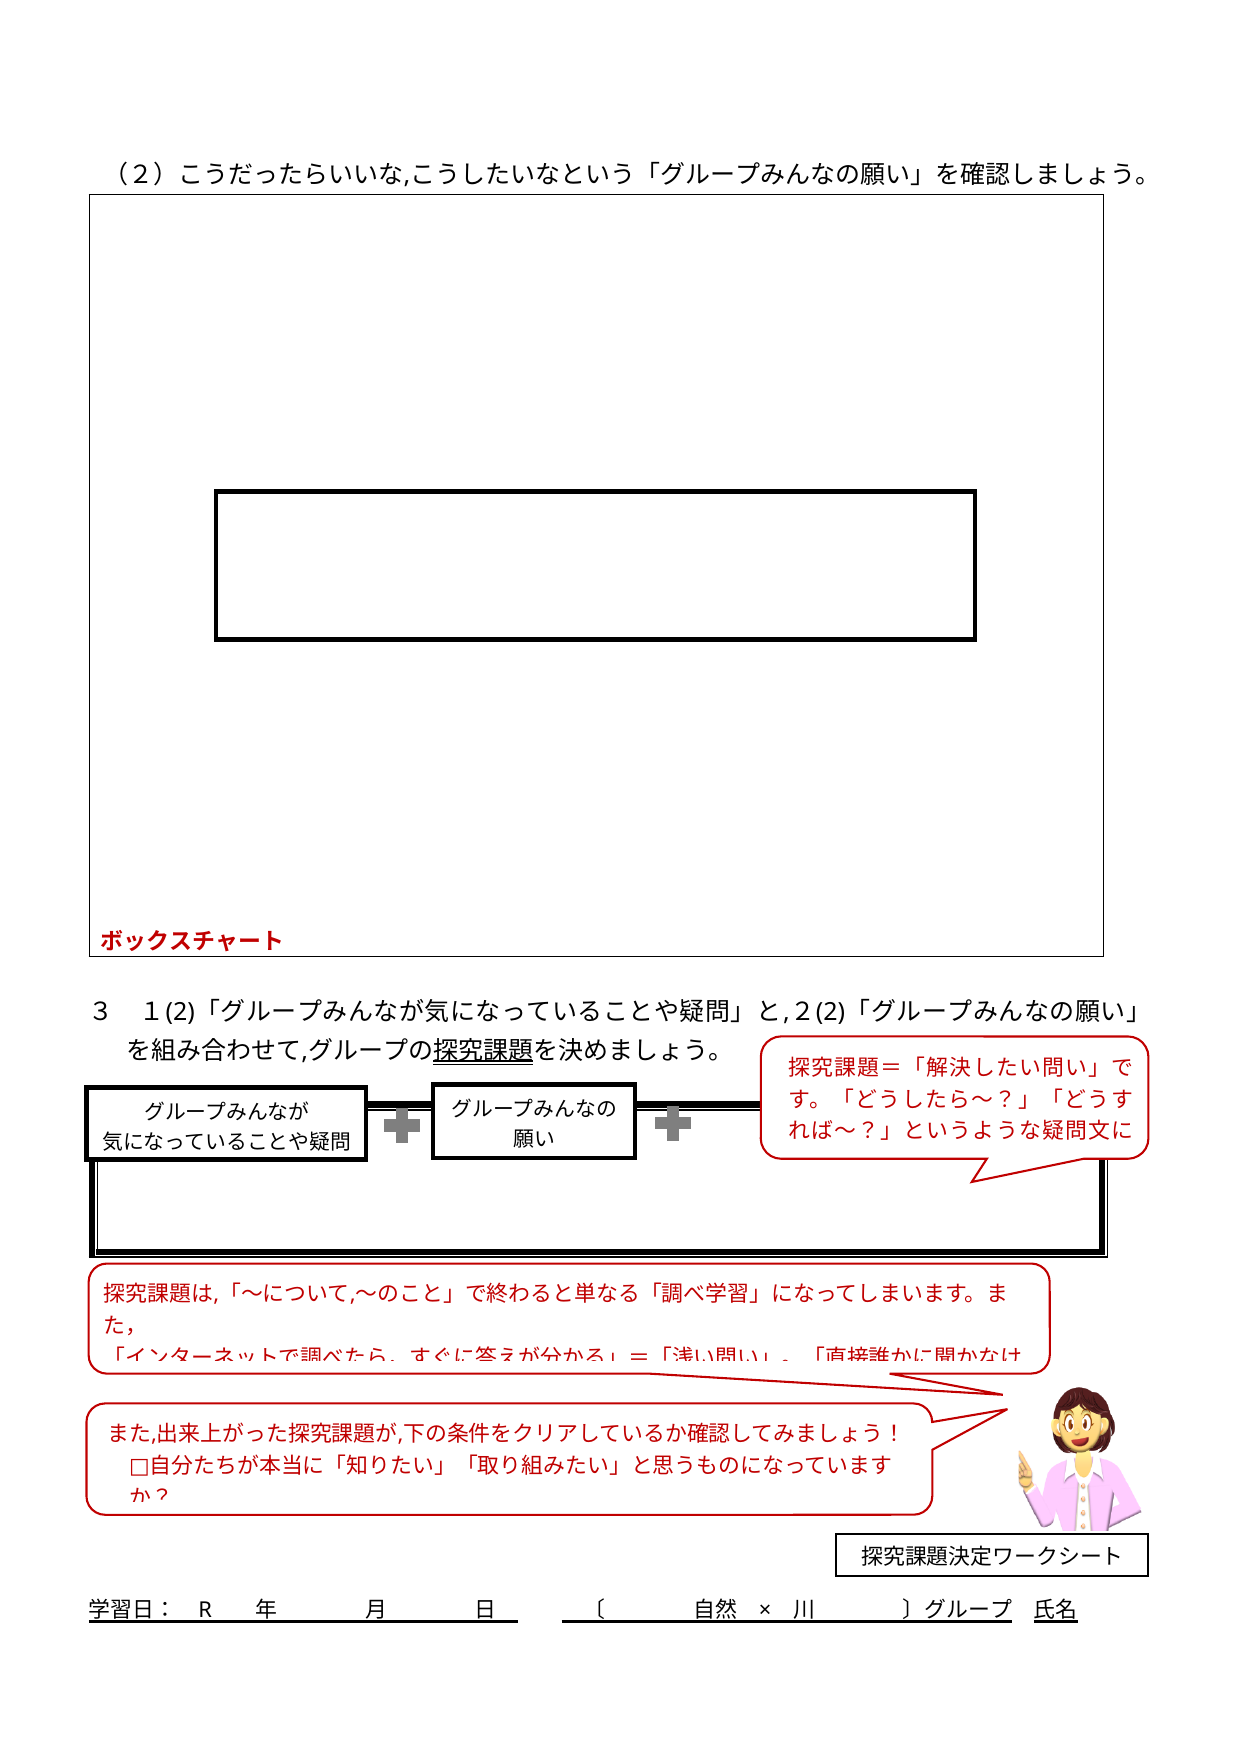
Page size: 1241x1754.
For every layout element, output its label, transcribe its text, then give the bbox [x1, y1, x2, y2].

text ３ １(2)「グループみんなが気になっていることや疑問」と,２(2)「グループみんなの願い」を組み合わせて,グループの探究課題を決めましょう。 [89, 991, 1152, 1066]
text （２）こうだったらいいな,こうしたいなという「グループみんなの願い」を確認しましょう。 [103, 155, 1152, 191]
text 学習日： R 年 月 日 〔 自然 × 川 〕グループ 氏名 [89, 1592, 1152, 1624]
table_header ボックスチャート [90, 195, 1103, 956]
table_header グループの探究課題 [98, 1111, 1099, 1248]
picture [1018, 1384, 1150, 1531]
